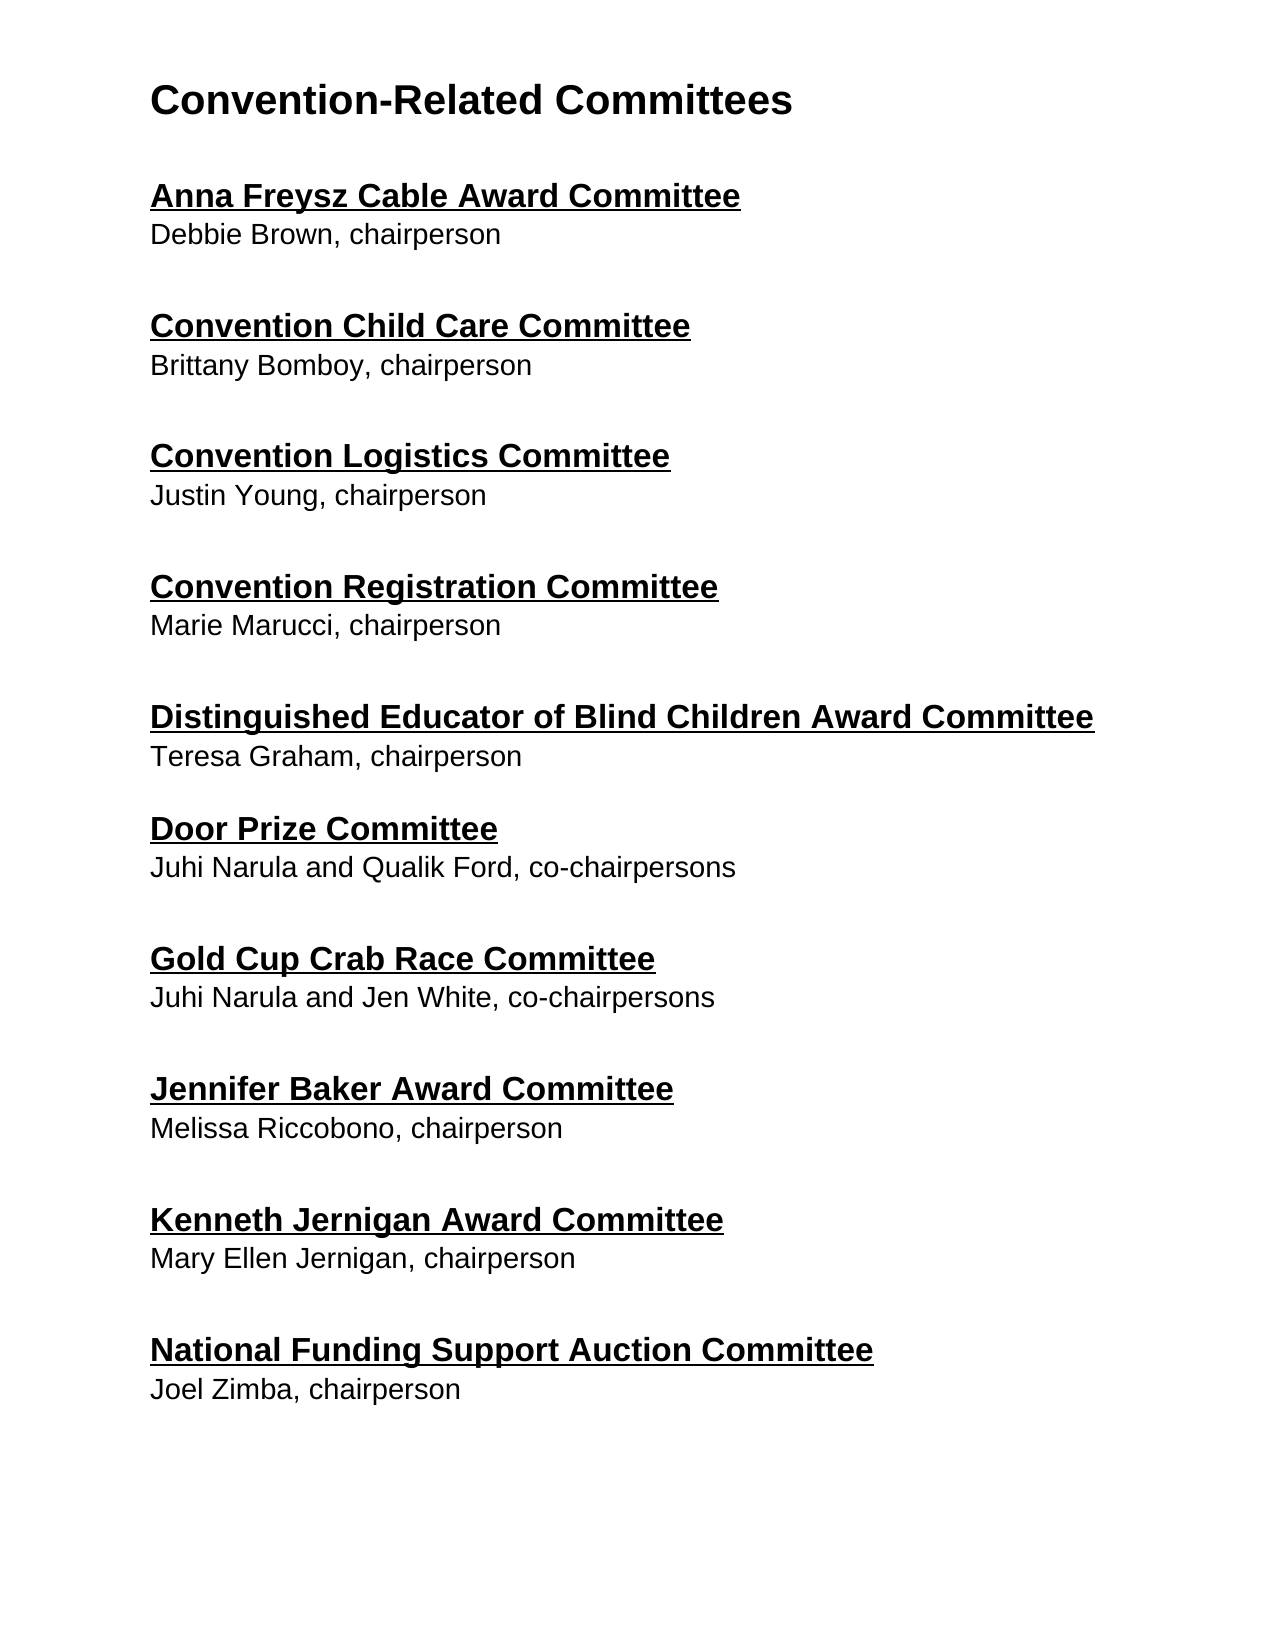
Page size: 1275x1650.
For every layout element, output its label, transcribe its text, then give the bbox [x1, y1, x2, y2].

subtitle National Funding Support Auction Committee [150, 1330, 1125, 1369]
subtitle Convention Logistics Committee [150, 437, 1125, 475]
subtitle Gold Cup Crab Race Committee [150, 939, 1125, 977]
subtitle Anna Freysz Cable Award Committee [150, 176, 1125, 214]
text Mary Ellen Jernigan, chairperson [150, 1241, 1125, 1275]
text Brittany Bomboy, chairperson [150, 348, 1125, 381]
text Debbie Brown, chairperson [150, 217, 1125, 251]
subtitle Convention Registration Committee [150, 567, 1125, 605]
subtitle Convention-Related Committees [150, 75, 1125, 123]
text Juhi Narula and Qualik Ford, co-chairpersons [150, 850, 1125, 883]
text Juhi Narula and Jen White, co-chairpersons [150, 980, 1125, 1014]
text Marie Marucci, chairperson [150, 608, 1125, 642]
subtitle Kenneth Jernigan Award Committee [150, 1200, 1125, 1238]
subtitle Distinguished Educator of Blind Children Award Committee [150, 697, 1125, 736]
text Joel Zimba, chairperson [150, 1372, 1125, 1405]
subtitle Door Prize Committee [150, 808, 1125, 847]
text Teresa Graham, chairperson [150, 739, 1125, 772]
subtitle Convention Child Care Committee [150, 306, 1125, 344]
text Melissa Riccobono, chairperson [150, 1111, 1125, 1144]
text Justin Young, chairperson [150, 478, 1125, 512]
subtitle Jennifer Baker Award Committee [150, 1069, 1125, 1108]
